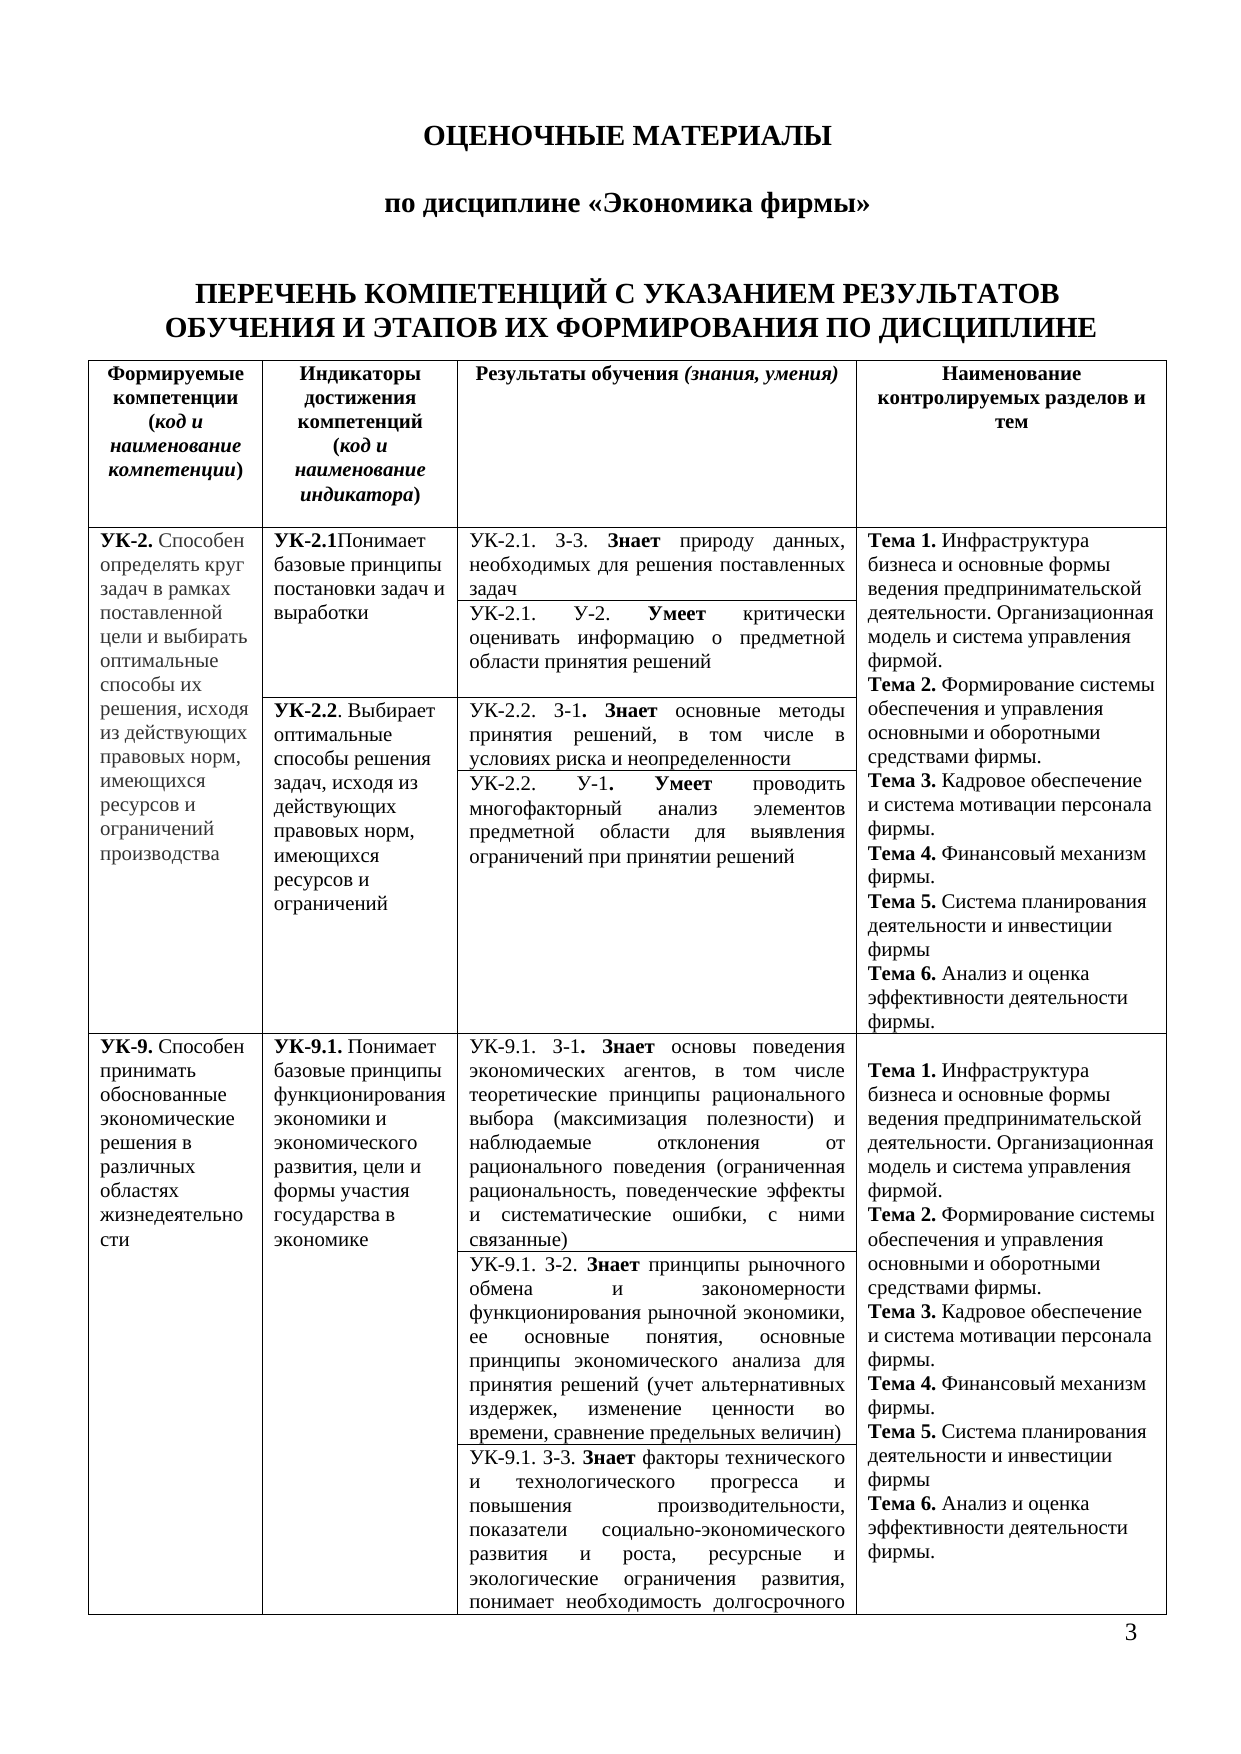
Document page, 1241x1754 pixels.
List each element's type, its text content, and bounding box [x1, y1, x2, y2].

table_cell УК-2.1. У-2. Умеет критически оценивать информацию о предметной области принятия решений [458, 601, 856, 697]
table_cell УК-2.1. З-3. Знает природу данных, необходимых для решения поставленных задач [458, 528, 856, 600]
text по дисциплине «Экономика фирмы» [118, 185, 1137, 219]
table_header Результаты обучения (знания, умения) [458, 361, 856, 527]
text ОЦЕНОЧНЫЕ МАТЕРИАЛЫ [118, 118, 1137, 152]
table_header Индикаторы достижения компетенций (код и наименование индикатора) [263, 361, 457, 527]
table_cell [458, 1445, 856, 1613]
table_cell УК-9. Способен принимать обоснованные экономические решения в различных областях жизнедеятельности [89, 1034, 262, 1613]
table_cell УК-9.1. З-1. Знает основы поведения экономических агентов, в том числе теоретические принципы рационального выбора (максимизация полезности) и наблюдаемые отклонения от рационального поведения (ограниченная рациональность, поведенческие эффекты и систематические ошибки, с ними связанные) [458, 1034, 856, 1251]
table_cell УК-2.2. У-1. Умеет проводить многофакторный анализ элементов предметной области для выявления ограничений при принятии решений [458, 771, 856, 1033]
table_cell Тема 1. Инфраструктура бизнеса и основные формы ведения предпринимательской деятельности. Организационная модель и система управления фирмой. Тема 2. Формирование системы обеспечения и управления основными и оборотными средствами фирмы. Тема 3. Кадровое обеспечение и система мотивации персонала фирмы. Тема 4. Финансовый механизм фирмы. Тема 5. Система планирования деятельности и инвестиции фирмы Тема 6. Анализ и оценка эффективности деятельности фирмы. [857, 1034, 1166, 1613]
table_header Наименование контролируемых разделов и тем [857, 361, 1166, 527]
list ПЕРЕЧЕНЬ КОМПЕТЕНЦИЙ С УКАЗАНИЕМ РЕЗУЛЬТАТОВ [118, 276, 1137, 310]
list ОБУЧЕНИЯ И ЭТАПОВ ИХ ФОРМИРОВАНИЯ ПО ДИСЦИПЛИНЕ [118, 310, 1137, 343]
table_cell УК-2.1Понимает базовые принципы постановки задач и выработки [263, 528, 457, 697]
table_cell УК-9.1. З-2. Знает принципы рыночного обмена и закономерности функционирования рыночной экономики, ее основные понятия, основные принципы экономического анализа для принятия решений (учет альтернативных издержек, изменение ценности во времени, сравнение предельных величин) [458, 1252, 856, 1444]
table_cell Тема 1. Инфраструктура бизнеса и основные формы ведения предпринимательской деятельности. Организационная модель и система управления фирмой. Тема 2. Формирование системы обеспечения и управления основными и оборотными средствами фирмы. Тема 3. Кадровое обеспечение и система мотивации персонала фирмы. Тема 4. Финансовый механизм фирмы. Тема 5. Система планирования деятельности и инвестиции фирмы Тема 6. Анализ и оценка эффективности деятельности фирмы. [857, 528, 1166, 1033]
table_cell УК-2.2. З-1. Знает основные методы принятия решений, в том числе в условиях риска и неопределенности [458, 698, 856, 770]
table_cell УК-9.1. Понимает базовые принципы функционирования экономики и экономического развития, цели и формы участия государства в экономике [263, 1034, 457, 1613]
table_header Формируемые компетенции (код и наименование компетенции) [89, 361, 262, 527]
table_cell УК-2. Способен определять круг задач в рамках поставленной цели и выбирать оптимальные способы их решения, исходя из действующих правовых норм, имеющихся ресурсов и ограничений производства [89, 528, 262, 1033]
table_cell УК-2.2. Выбирает оптимальные способы решения задач, исходя из действующих правовых норм, имеющихся ресурсов и ограничений [263, 698, 457, 1033]
